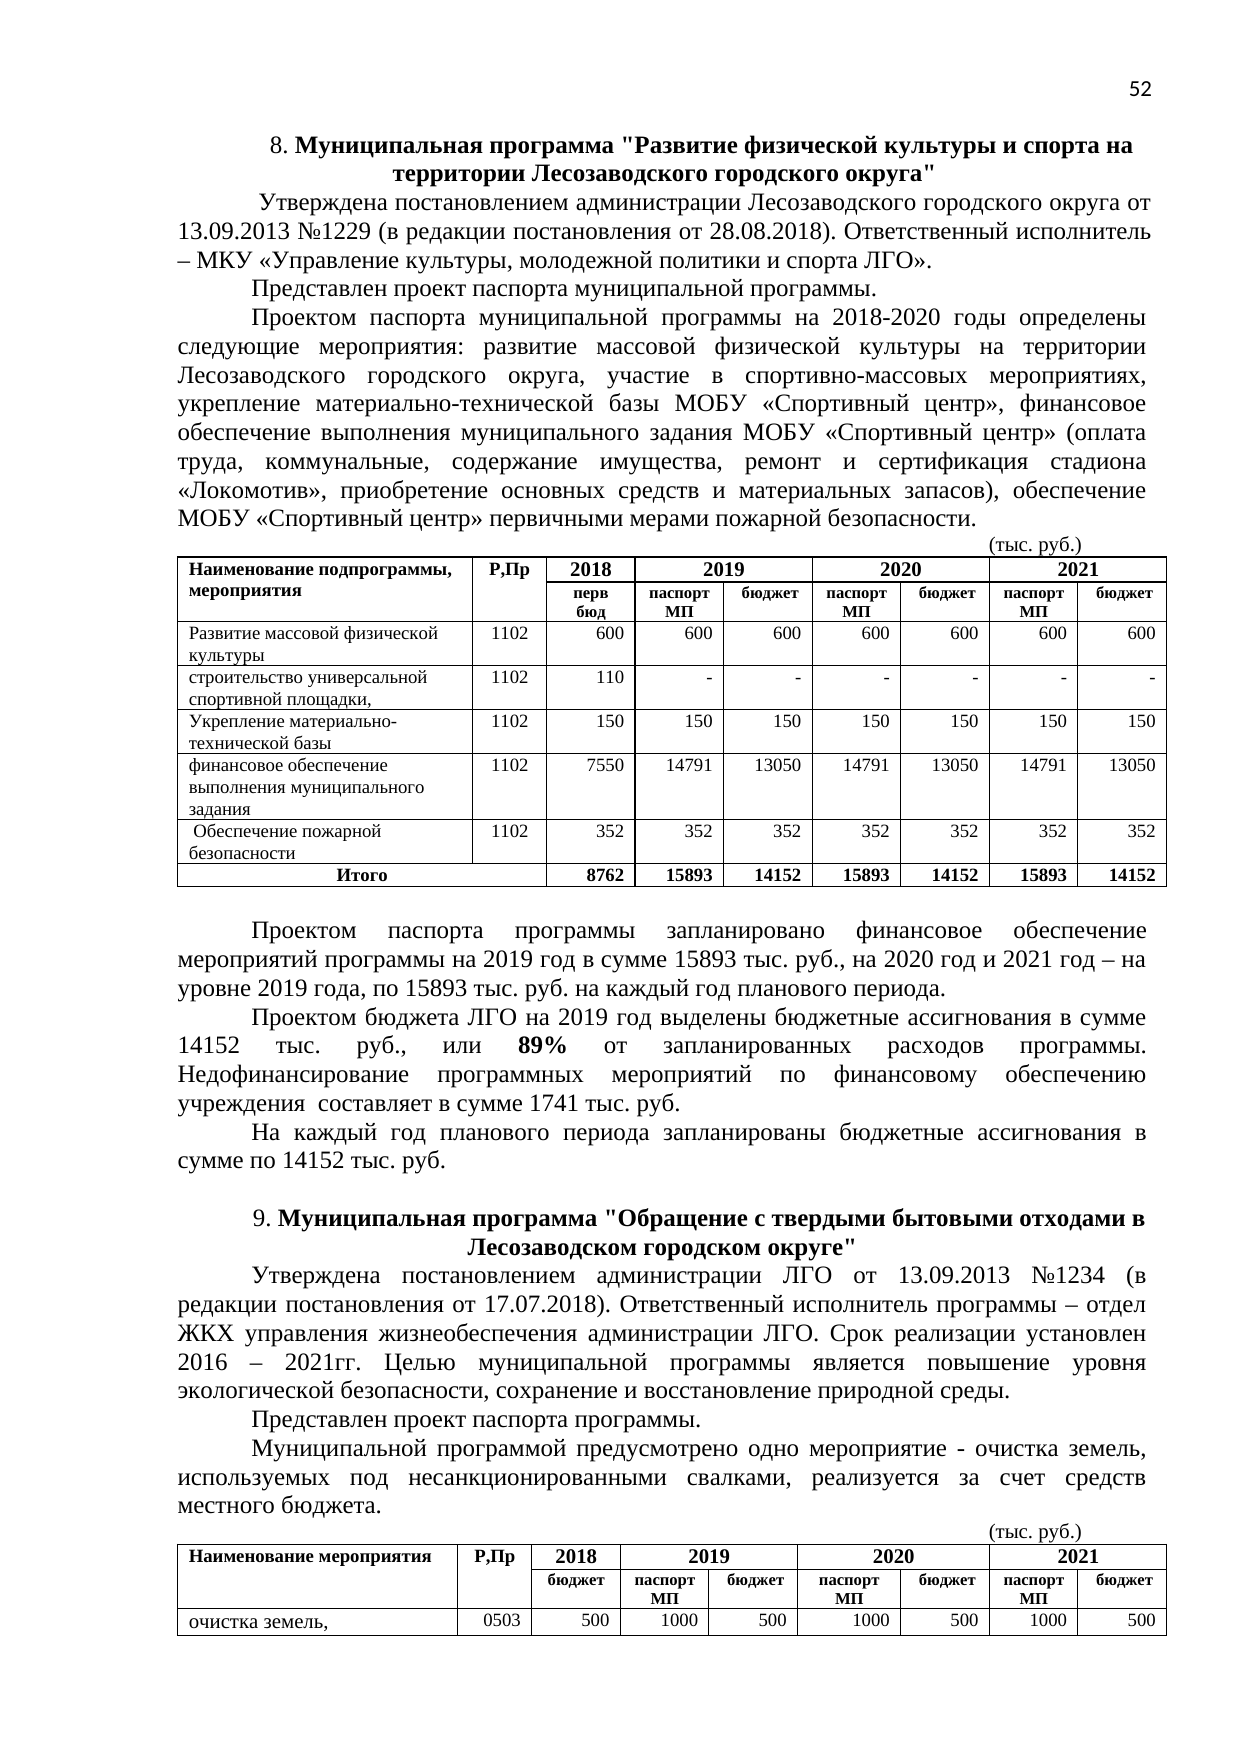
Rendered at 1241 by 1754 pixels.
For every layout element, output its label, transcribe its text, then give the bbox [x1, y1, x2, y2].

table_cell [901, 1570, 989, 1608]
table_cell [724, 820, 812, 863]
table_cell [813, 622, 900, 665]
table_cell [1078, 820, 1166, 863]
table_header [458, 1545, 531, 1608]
text Проектом паспорта программы запланировано финансовое обеспечение мероприятий программы на 2019 год в сумме 15893 тыс. руб., на 2020 год и 2021 год – на уровне 2019 года, по 15893 тыс. руб. на каждый год планового периода. [177, 916, 1147, 1002]
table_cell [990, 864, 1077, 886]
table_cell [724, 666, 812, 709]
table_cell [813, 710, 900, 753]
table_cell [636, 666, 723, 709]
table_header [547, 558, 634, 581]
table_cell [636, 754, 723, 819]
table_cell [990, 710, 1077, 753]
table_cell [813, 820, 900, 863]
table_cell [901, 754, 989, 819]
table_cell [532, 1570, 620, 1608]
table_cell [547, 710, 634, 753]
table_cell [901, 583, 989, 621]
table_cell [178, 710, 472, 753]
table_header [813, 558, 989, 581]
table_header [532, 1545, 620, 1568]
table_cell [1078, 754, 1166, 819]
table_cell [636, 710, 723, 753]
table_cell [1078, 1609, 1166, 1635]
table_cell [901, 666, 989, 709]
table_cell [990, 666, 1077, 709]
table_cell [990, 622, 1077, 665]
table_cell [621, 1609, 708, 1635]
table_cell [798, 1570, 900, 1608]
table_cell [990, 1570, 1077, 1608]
text Проектом бюджета ЛГО на 2019 год выделены бюджетные ассигнования в сумме 14152 тыс. руб., или 89% от запланированных расходов программы. Недофинансирование программных мероприятий по финансовому обеспечению учреждения составляет в сумме 1741 тыс. руб. [177, 1002, 1147, 1117]
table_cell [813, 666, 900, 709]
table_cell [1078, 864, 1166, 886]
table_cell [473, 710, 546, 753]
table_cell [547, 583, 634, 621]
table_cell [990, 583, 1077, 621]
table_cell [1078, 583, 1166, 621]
text (тыс. руб.) [177, 532, 1147, 556]
text 8. Муниципальная программа "Развитие физической культуры и спорта на территории Лесозаводского городского округа" [177, 130, 1152, 187]
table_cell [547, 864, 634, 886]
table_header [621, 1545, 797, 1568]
text Утверждена постановлением администрации Лесозаводского городского округа от 13.09.2013 №1229 (в редакции постановления от 28.08.2018). Ответственный исполнитель – МКУ «Управление культуры, молодежной политики и спорта ЛГО». [177, 187, 1152, 273]
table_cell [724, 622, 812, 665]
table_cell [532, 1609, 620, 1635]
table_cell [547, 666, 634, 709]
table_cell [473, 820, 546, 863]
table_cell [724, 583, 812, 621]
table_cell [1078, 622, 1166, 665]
text 9. Муниципальная программа "Обращение с твердыми бытовыми отходами в Лесозаводском городском округе" [177, 1203, 1147, 1261]
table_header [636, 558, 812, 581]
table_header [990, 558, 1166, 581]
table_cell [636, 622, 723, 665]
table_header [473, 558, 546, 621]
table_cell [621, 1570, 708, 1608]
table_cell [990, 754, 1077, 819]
text Представлен проект паспорта программы. [177, 1404, 1147, 1433]
text Муниципальной программой предусмотрено одно мероприятие - очистка земель, используемых под несанкционированными свалками, реализуется за счет средств местного бюджета. [177, 1433, 1147, 1519]
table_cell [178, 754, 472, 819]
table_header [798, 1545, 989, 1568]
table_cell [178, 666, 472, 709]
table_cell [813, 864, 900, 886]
text Утверждена постановлением администрации ЛГО от 13.09.2013 №1234 (в редакции постановления от 17.07.2018). Ответственный исполнитель программы – отдел ЖКХ управления жизнеобеспечения администрации ЛГО. Срок реализации установлен 2016 – 2021гг. Целью муниципальной программы является повышение уровня экологической безопасности, сохранение и восстановление природной среды. [177, 1261, 1147, 1404]
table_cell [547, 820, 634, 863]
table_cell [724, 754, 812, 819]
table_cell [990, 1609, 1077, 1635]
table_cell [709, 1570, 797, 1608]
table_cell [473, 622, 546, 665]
text Проектом паспорта муниципальной программы на 2018-2020 годы определены следующие мероприятия: развитие массовой физической культуры на территории Лесозаводского городского округа, участие в спортивно-массовых мероприятиях, укрепление материально-технической базы МОБУ «Спортивный центр», финансовое обеспечение выполнения муниципального задания МОБУ «Спортивный центр» (оплата труда, коммунальные, содержание имущества, ремонт и сертификация стадиона «Локомотив», приобретение основных средств и материальных запасов), обеспечение МОБУ «Спортивный центр» первичными мерами пожарной безопасности. [177, 302, 1147, 532]
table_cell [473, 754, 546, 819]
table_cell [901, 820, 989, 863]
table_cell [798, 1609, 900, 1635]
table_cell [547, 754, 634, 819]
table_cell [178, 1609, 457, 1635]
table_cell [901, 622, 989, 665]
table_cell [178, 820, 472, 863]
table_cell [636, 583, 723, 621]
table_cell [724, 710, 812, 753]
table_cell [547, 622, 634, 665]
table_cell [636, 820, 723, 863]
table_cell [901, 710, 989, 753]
text На каждый год планового периода запланированы бюджетные ассигнования в сумме по 14152 тыс. руб. [177, 1117, 1147, 1174]
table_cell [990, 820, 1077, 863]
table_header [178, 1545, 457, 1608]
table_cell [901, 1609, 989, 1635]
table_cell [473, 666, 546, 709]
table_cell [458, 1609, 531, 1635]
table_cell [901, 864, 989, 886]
text Представлен проект паспорта муниципальной программы. [177, 273, 1152, 302]
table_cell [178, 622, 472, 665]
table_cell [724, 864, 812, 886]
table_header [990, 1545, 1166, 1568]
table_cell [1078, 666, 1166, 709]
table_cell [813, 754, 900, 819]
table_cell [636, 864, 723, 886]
text (тыс. руб.) [177, 1519, 1147, 1543]
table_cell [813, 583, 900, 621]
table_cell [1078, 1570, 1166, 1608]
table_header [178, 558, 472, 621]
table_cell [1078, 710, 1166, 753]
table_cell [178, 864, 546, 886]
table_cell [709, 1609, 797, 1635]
